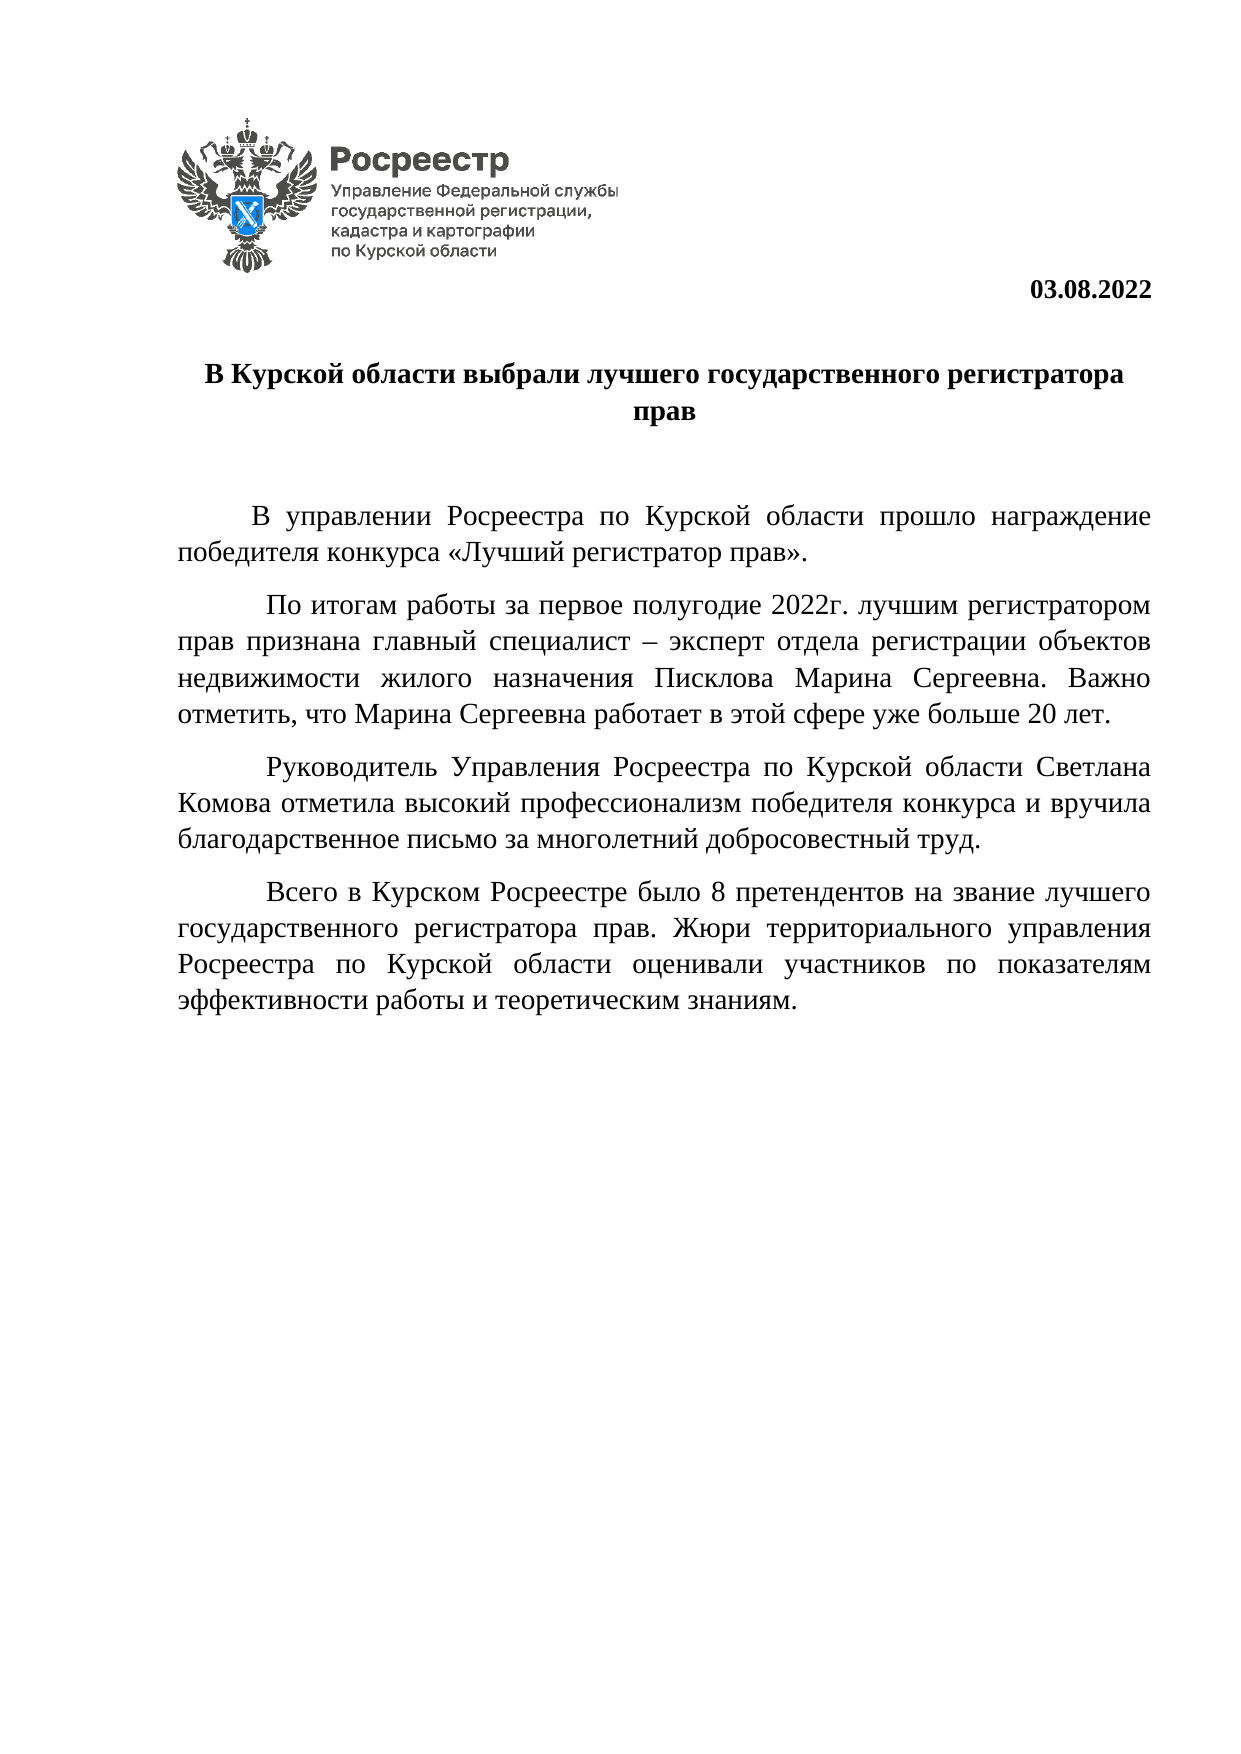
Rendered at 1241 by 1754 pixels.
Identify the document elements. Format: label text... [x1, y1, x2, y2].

text По итогам работы за первое полугодие 2022г. лучшим регистратором прав признана главный специалист – эксперт отдела регистрации объектов недвижимости жилого назначения Писклова Марина Сергеевна. Важно отметить, что Марина Сергеевна работает в этой сфере уже больше 20 лет. [177, 587, 1152, 729]
picture [177, 118, 618, 273]
text Руководитель Управления Росреестра по Курской области Светлана Комова отметила высокий профессионализм победителя конкурса и вручила благодарственное письмо за многолетний добросовестный труд. [177, 749, 1152, 854]
text Всего в Курском Росреестре было 8 претендентов на звание лучшего государственного регистратора прав. Жюри территориального управления Росреестра по Курской области оценивали участников по показателям эффективности работы и теоретическим знаниям. [177, 874, 1152, 910]
text 03.08.2022 [177, 273, 1152, 304]
text В управлении Росреестра по Курской области прошло награждение победителя конкурса «Лучший регистратор прав». [177, 498, 1152, 568]
text Всего в Курском Росреестре было 8 претендентов на звание лучшего государственного регистратора прав. Жюри территориального управления Росреестра по Курской области оценивали участников по показателям эффективности работы и теоретическим знаниям. [177, 979, 1152, 1016]
text В Курской области выбрали лучшего государственного регистратора прав [177, 357, 1152, 426]
